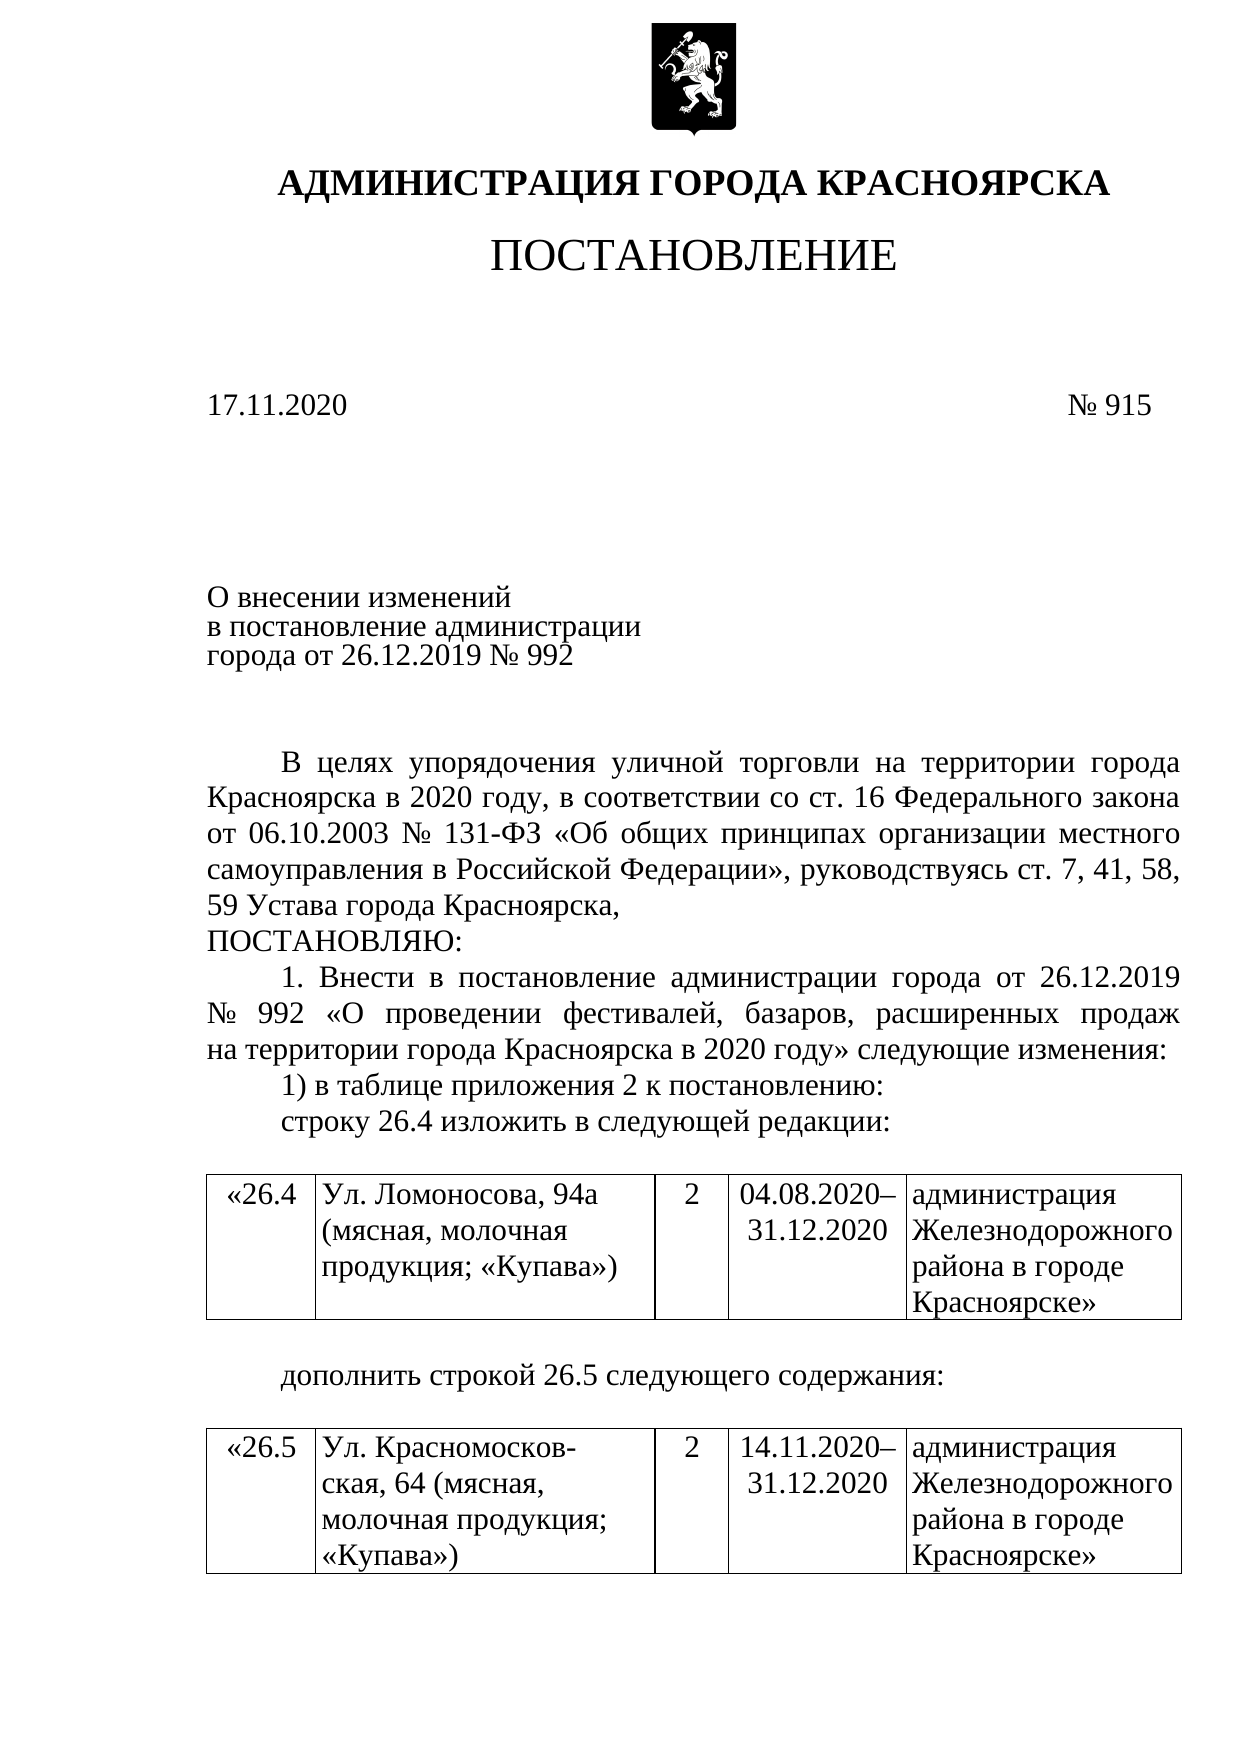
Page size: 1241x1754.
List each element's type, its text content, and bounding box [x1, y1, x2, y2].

text в постановление администрации [207, 613, 1181, 642]
text строку 26.4 изложить в следующей редакции: [207, 1102, 1181, 1138]
table_header администрация Железнодорожного района в городе Красноярске» [907, 1175, 1181, 1319]
table_header 2 [656, 1175, 728, 1319]
table_header 14.11.2020–31.12.2020 [729, 1429, 906, 1572]
table_header 17.11.2020 [195, 386, 694, 422]
table_header № 915 [694, 386, 1192, 422]
table_header «26.4 [207, 1175, 315, 1319]
text 1) в таблице приложения 2 к постановлению: [207, 1066, 1181, 1102]
text города от 26.12.2019 № 992 [207, 642, 1181, 671]
table_header «26.5 [207, 1429, 315, 1572]
table_header 2 [656, 1429, 728, 1572]
list 1. Внести в постановление администрации города от 26.12.2019 № 992 «О проведении фестивалей, базаров, расширенных продаж на территории города Красноярска в 2020 году» следующие изменения: [207, 958, 1181, 1066]
table_header Ул. Ломоносова, 94а (мясная, молочная продукция; «Купава») [316, 1175, 654, 1319]
picture [651, 23, 737, 137]
table_header 04.08.2020–31.12.2020 [729, 1175, 906, 1319]
text АДМИНИСТРАЦИЯ ГОРОДА КРАСНОЯРСКА [207, 161, 1181, 204]
table_header администрация Железнодорожного района в городе Красноярске» [907, 1429, 1181, 1572]
table_header Ул. Красномосков- ская, 64 (мясная, молочная продукция; «Купава») [316, 1429, 654, 1572]
text В целях упорядочения уличной торговли на территории города Красноярска в 2020 году, в соответствии со ст. 16 Федерального закона от 06.10.2003 № 131-ФЗ «Об общих принципах организации местного самоуправления в Российской Федерации», руководствуясь ст. 7, 41, 58, 59 Устава города Красноярска, [207, 743, 1181, 922]
text ПОСТАНОВЛЕНИЕ [207, 228, 1181, 280]
text ПОСТАНОВЛЯЮ: [207, 922, 1181, 958]
text О внесении изменений [207, 585, 1181, 613]
text дополнить строкой 26.5 следующего содержания: [207, 1356, 1181, 1392]
